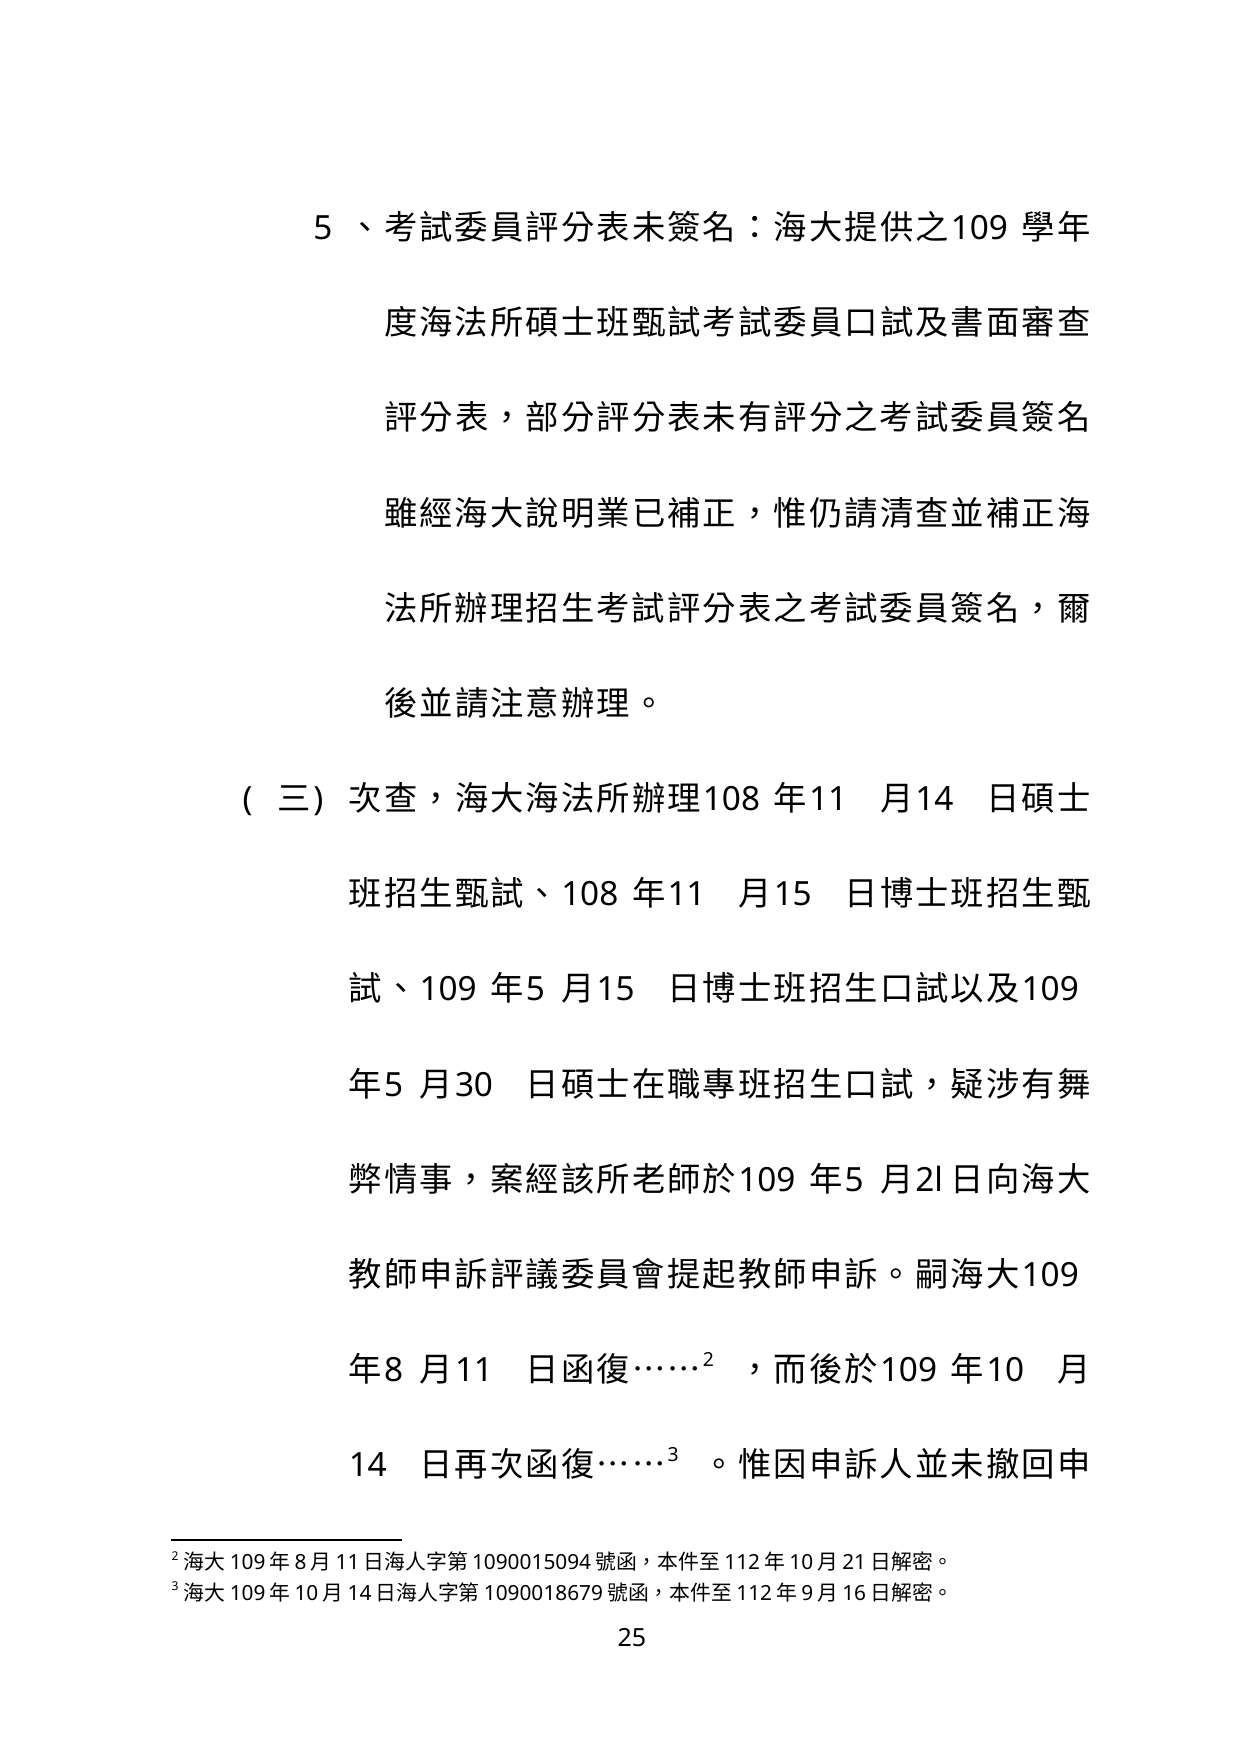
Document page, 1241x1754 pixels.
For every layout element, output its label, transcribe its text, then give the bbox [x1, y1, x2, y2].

subtitle 考試委員評分表未簽名：海大提供之109學年度海法所碩士班甄試考試委員口試及書面審查評分表，部分評分表未有評分之考試委員簽名，雖經海大說明業已補正，惟仍請清查並補正海法所辦理招生考試評分表之考試委員簽名，爾後並請注意辦理。 [296, 177, 1092, 748]
